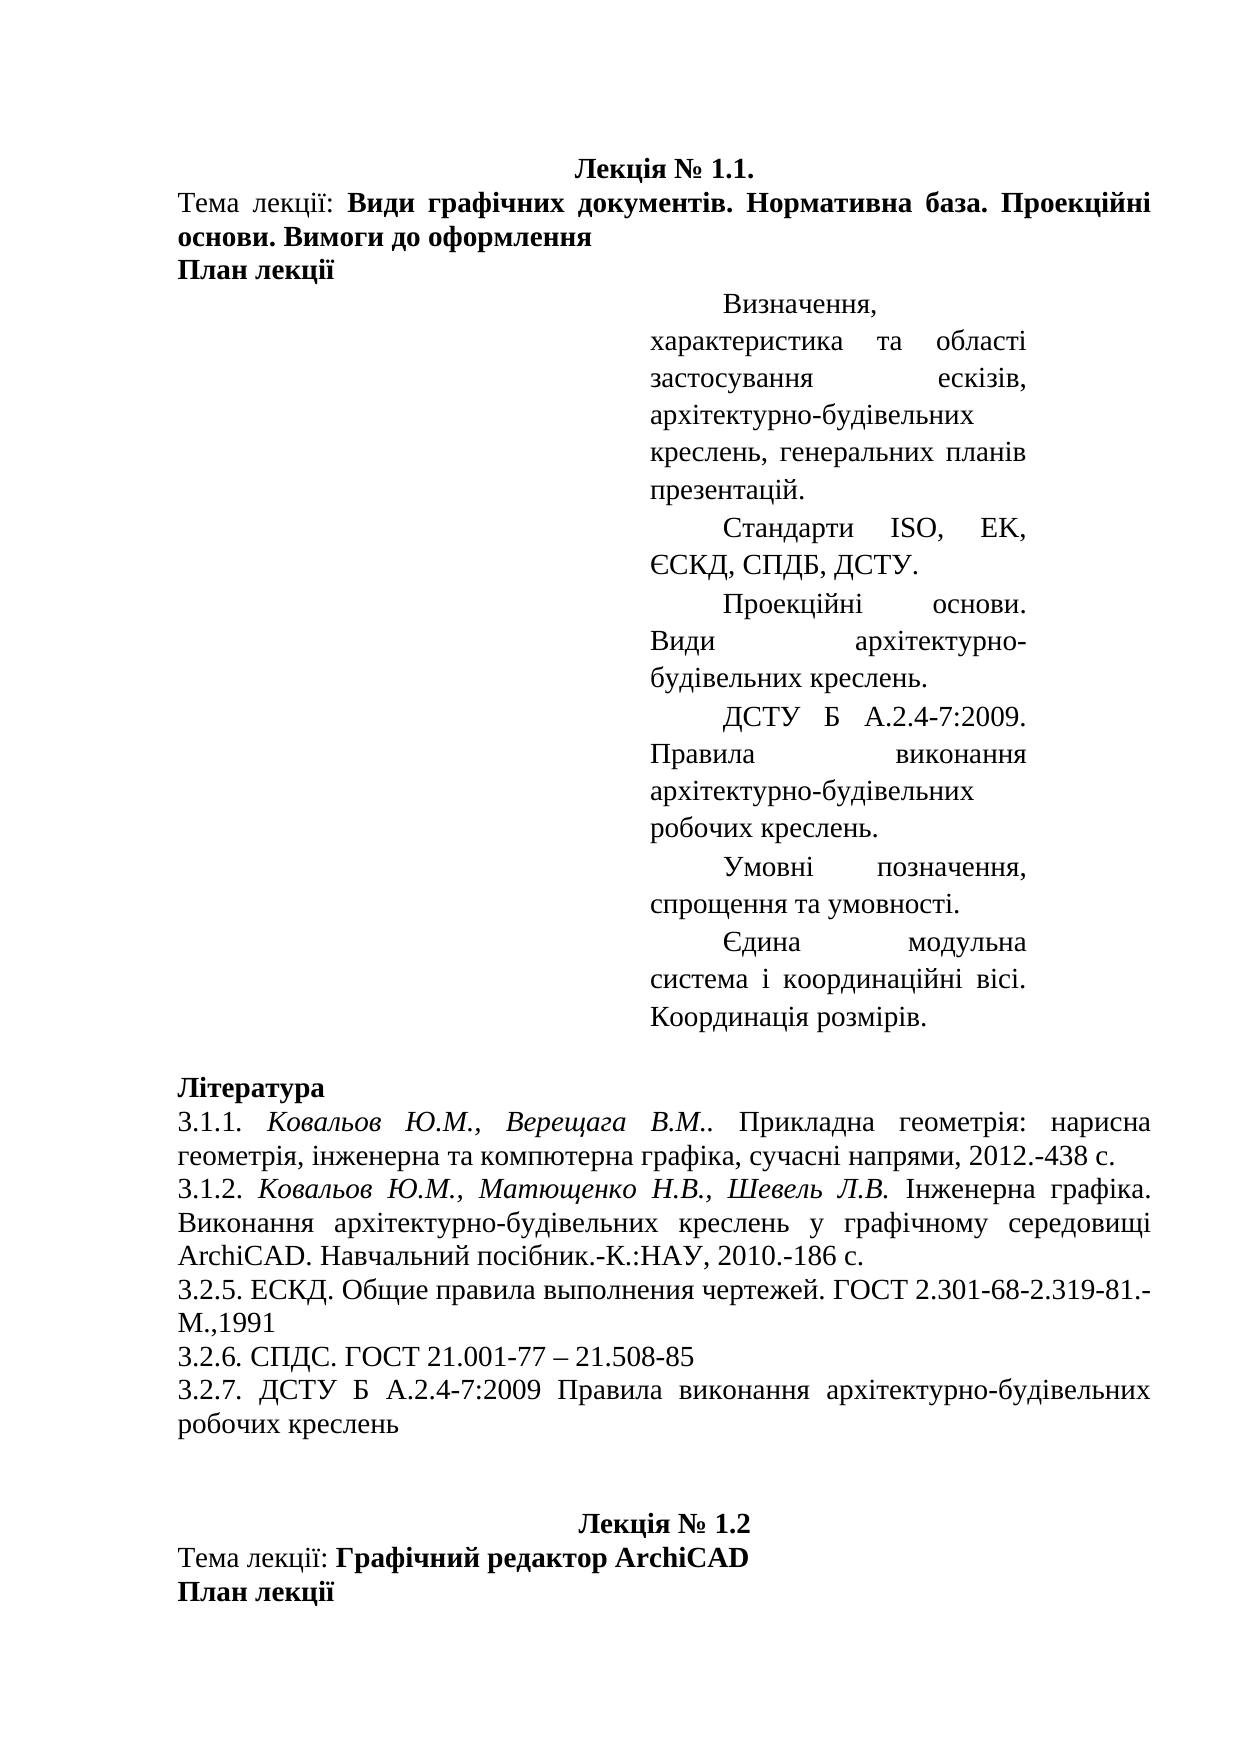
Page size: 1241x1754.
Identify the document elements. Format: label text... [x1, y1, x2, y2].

text 3.2.5. ЕСКД. Общие правила выполнения чертежей. ГОСТ 2.301-68-2.319-81.-М.,1991 [177, 1272, 1152, 1339]
text Тема лекції: Види графічних документів. Нормативна база. Проекційні основи. Вимоги до оформлення [177, 185, 1152, 252]
text Тема лекції: Графічний редактор ArchiCAD [177, 1540, 1152, 1574]
text План лекції [177, 1574, 1152, 1607]
text 3.2.7. ДСТУ Б А.2.4-7:2009 Правила виконання архітектурно-будівельних робочих креслень [177, 1372, 1152, 1439]
text План лекції [177, 252, 1152, 286]
text Література [177, 1071, 1152, 1104]
text 3.1.2. Ковальов Ю.М., Матющенко Н.В., Шевель Л.В. Інженерна графіка. Виконання архітектурно-будівельних креслень у графічному середовищі ArchiCAD. Навчальний посібник.-К.:НАУ, 2010.-186 с. [177, 1171, 1152, 1272]
text 3.2.6. СПДС. ГОСТ 21.001-77 – 21.508-85 [177, 1339, 1152, 1372]
text Лекція № 1.1. [177, 152, 1152, 185]
text 3.1.1. Ковальов Ю.М., Верещага В.М.. Прикладна геометрія: нарисна геометрія, інженерна та компютерна графіка, сучасні напрями, 2012.-438 с. [177, 1104, 1152, 1171]
text Лекція № 1.2 [177, 1507, 1152, 1540]
